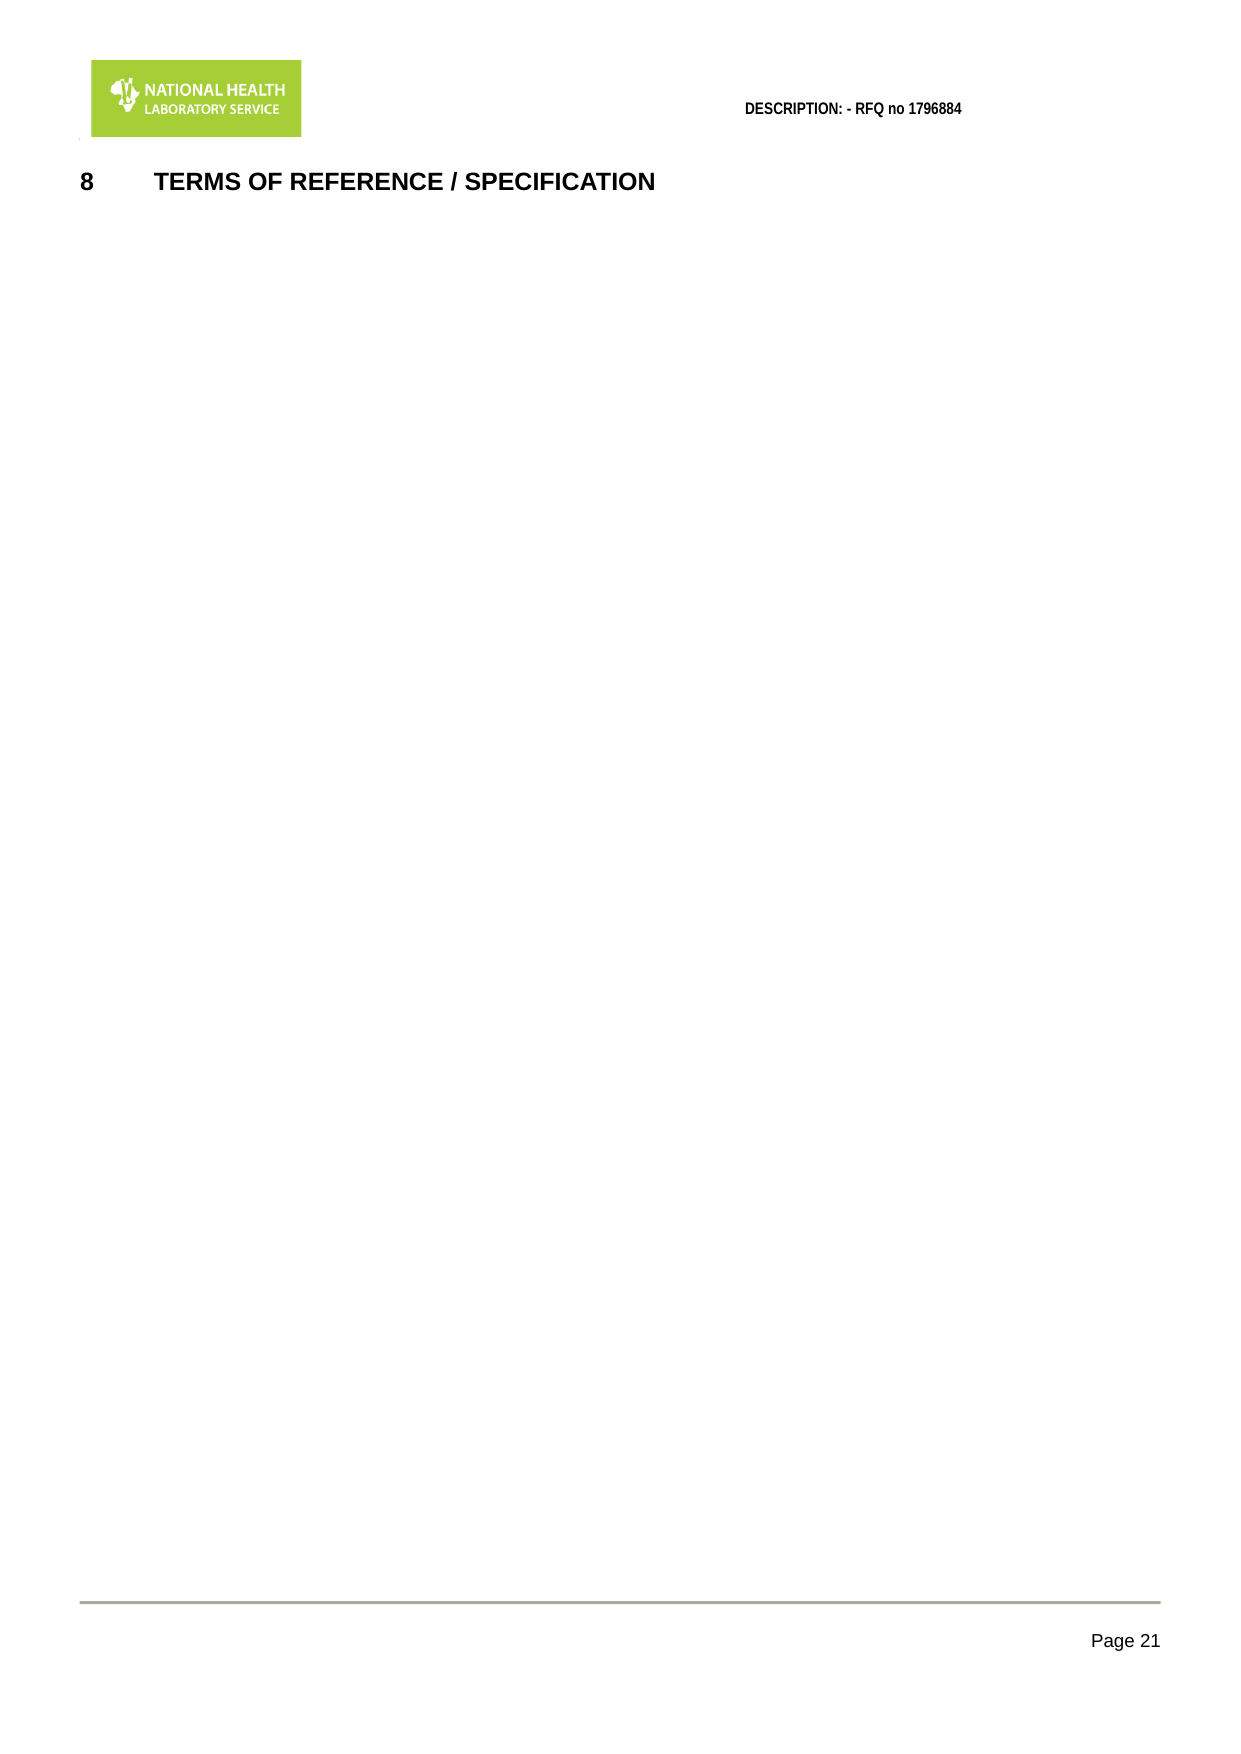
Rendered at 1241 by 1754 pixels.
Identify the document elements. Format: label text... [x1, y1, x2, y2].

subtitle TERMS OF REFERENCE / SPECIFICATION [80, 167, 1161, 195]
picture [91, 60, 302, 137]
